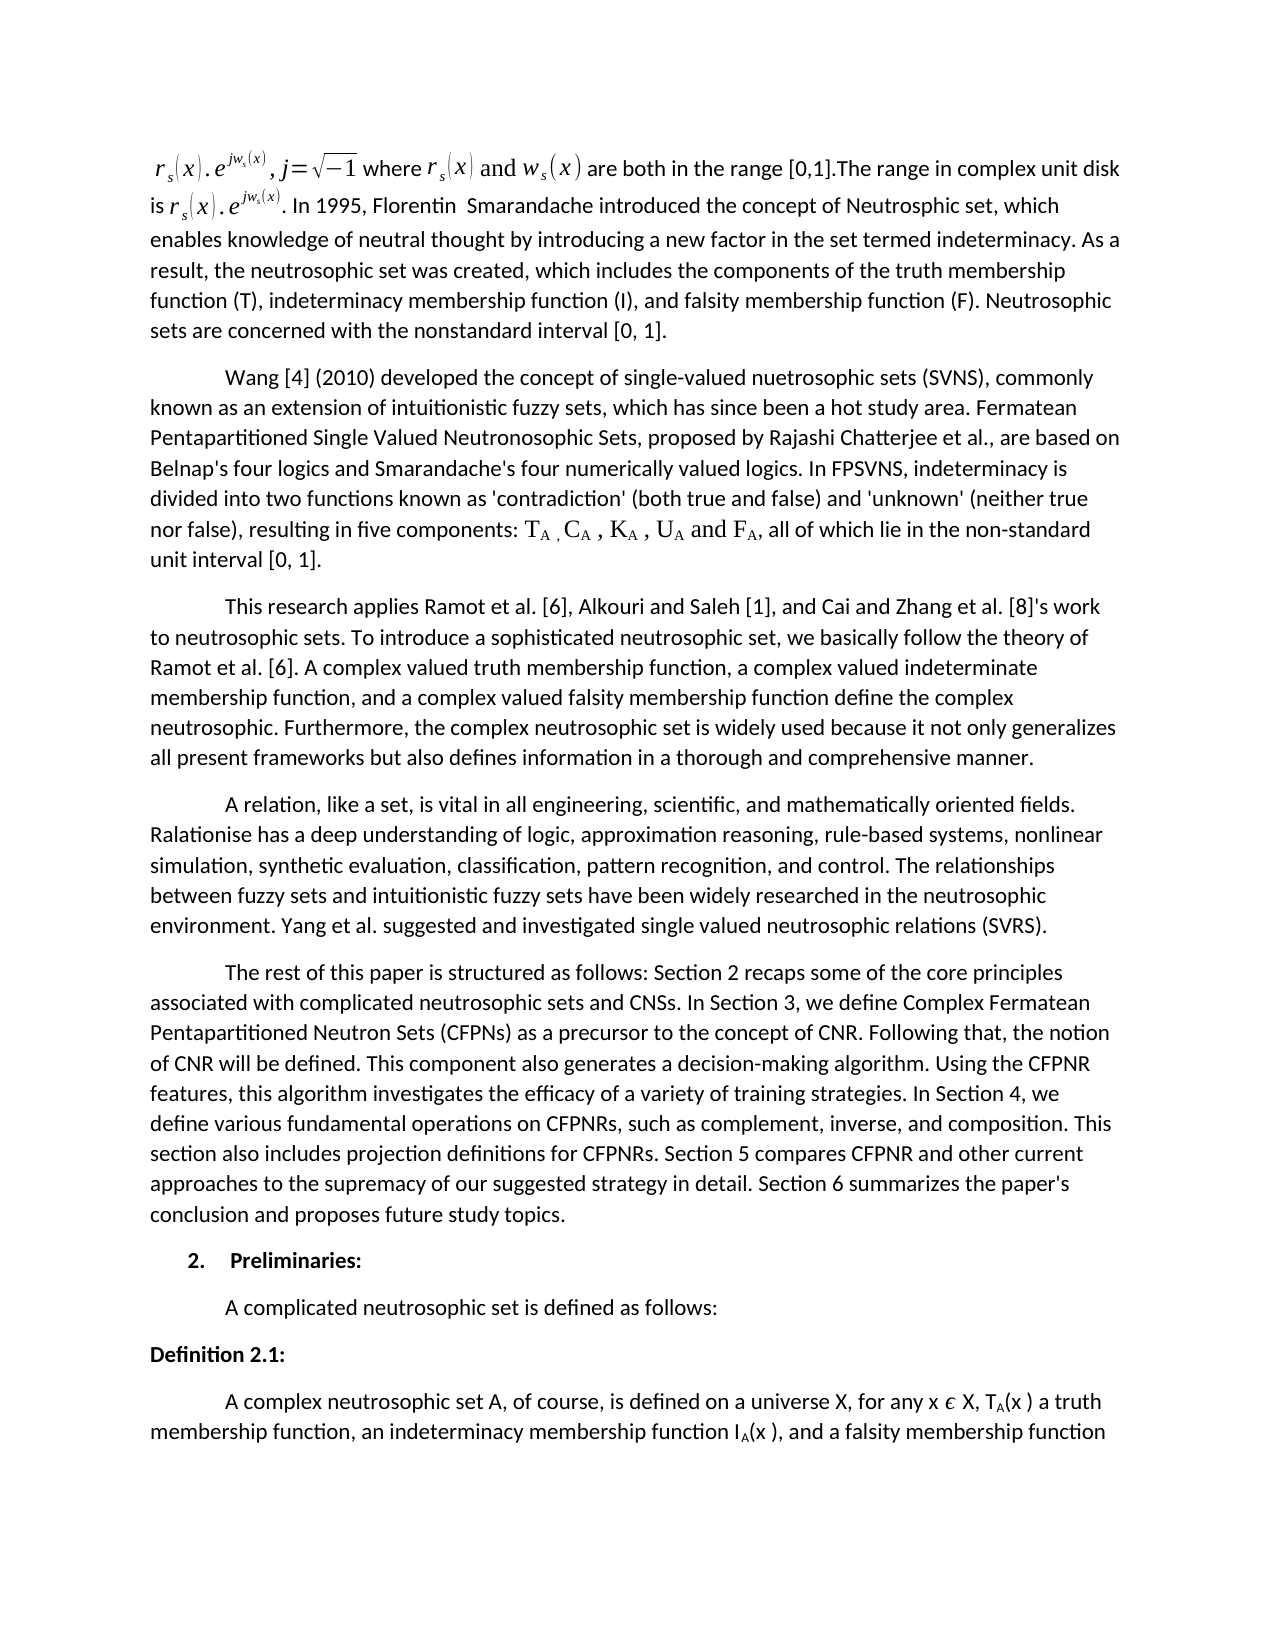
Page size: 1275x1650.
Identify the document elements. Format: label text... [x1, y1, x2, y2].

text where and are both in the range [0,1].The range in complex unit disk is . In 1995, Florentin Smarandache introduced the concept of Neutrosphic set, which enables knowledge of neutral thought by introducing a new factor in the set termed indeterminacy. As a result, the neutrosophic set was created, which includes the components of the truth membership function (T), indeterminacy membership function (I), and falsity membership function (F). Neutrosophic sets are concerned with the nonstandard interval [0, 1]. [150, 150, 1125, 344]
text The rest of this paper is structured as follows: Section 2 recaps some of the core principles associated with complicated neutrosophic sets and CNSs. In Section 3, we define Complex Fermatean Pentapartitioned Neutron Sets (CFPNs) as a precursor to the concept of CNR. Following that, the notion of CNR will be defined. This component also generates a decision-making algorithm. Using the CFPNR features, this algorithm investigates the efficacy of a variety of training strategies. In Section 4, we define various fundamental operations on CFPNRs, such as complement, inverse, and composition. This section also includes projection definitions for CFPNRs. Section 5 compares CFPNR and other current approaches to the supremacy of our suggested strategy in detail. Section 6 summarizes the paper's conclusion and proposes future study topics. [150, 958, 1125, 1228]
text Wang [4] (2010) developed the concept of single-valued nuetrosophic sets (SVNS), commonly known as an extension of intuitionistic fuzzy sets, which has since been a hot study area. Fermatean Pentapartitioned Single Valued Neutronosophic Sets, proposed by Rajashi Chatterjee et al., are based on Belnap's four logics and Smarandache's four numerically valued logics. In FPSVNS, indeterminacy is divided into two functions known as 'contradiction' (both true and false) and 'unknown' (neither true nor false), resulting in five components: TA , CA , KA , UA and FA, all of which lie in the non-standard unit interval [0, 1]. [150, 363, 1125, 573]
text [150, 1387, 1125, 1445]
text A complicated neutrosophic set is defined as follows: [150, 1293, 1125, 1321]
text Definition 2.1: [150, 1340, 1125, 1368]
text A relation, like a set, is vital in all engineering, scientific, and mathematically oriented fields. Ralationise has a deep understanding of logic, approximation reasoning, rule-based systems, nonlinear simulation, synthetic evaluation, classification, pattern recognition, and control. The relationships between fuzzy sets and intuitionistic fuzzy sets have been widely researched in the neutrosophic environment. Yang et al. suggested and investigated single valued neutrosophic relations (SVRS). [150, 790, 1125, 939]
list Preliminaries: [187, 1247, 1125, 1274]
text This research applies Ramot et al. [6], Alkouri and Saleh [1], and Cai and Zhang et al. [8]'s work to neutrosophic sets. To introduce a sophisticated neutrosophic set, we basically follow the theory of Ramot et al. [6]. A complex valued truth membership function, a complex valued indeterminate membership function, and a complex valued falsity membership function define the complex neutrosophic. Furthermore, the complex neutrosophic set is widely used because it not only generalizes all present frameworks but also defines information in a thorough and comprehensive manner. [150, 592, 1125, 771]
